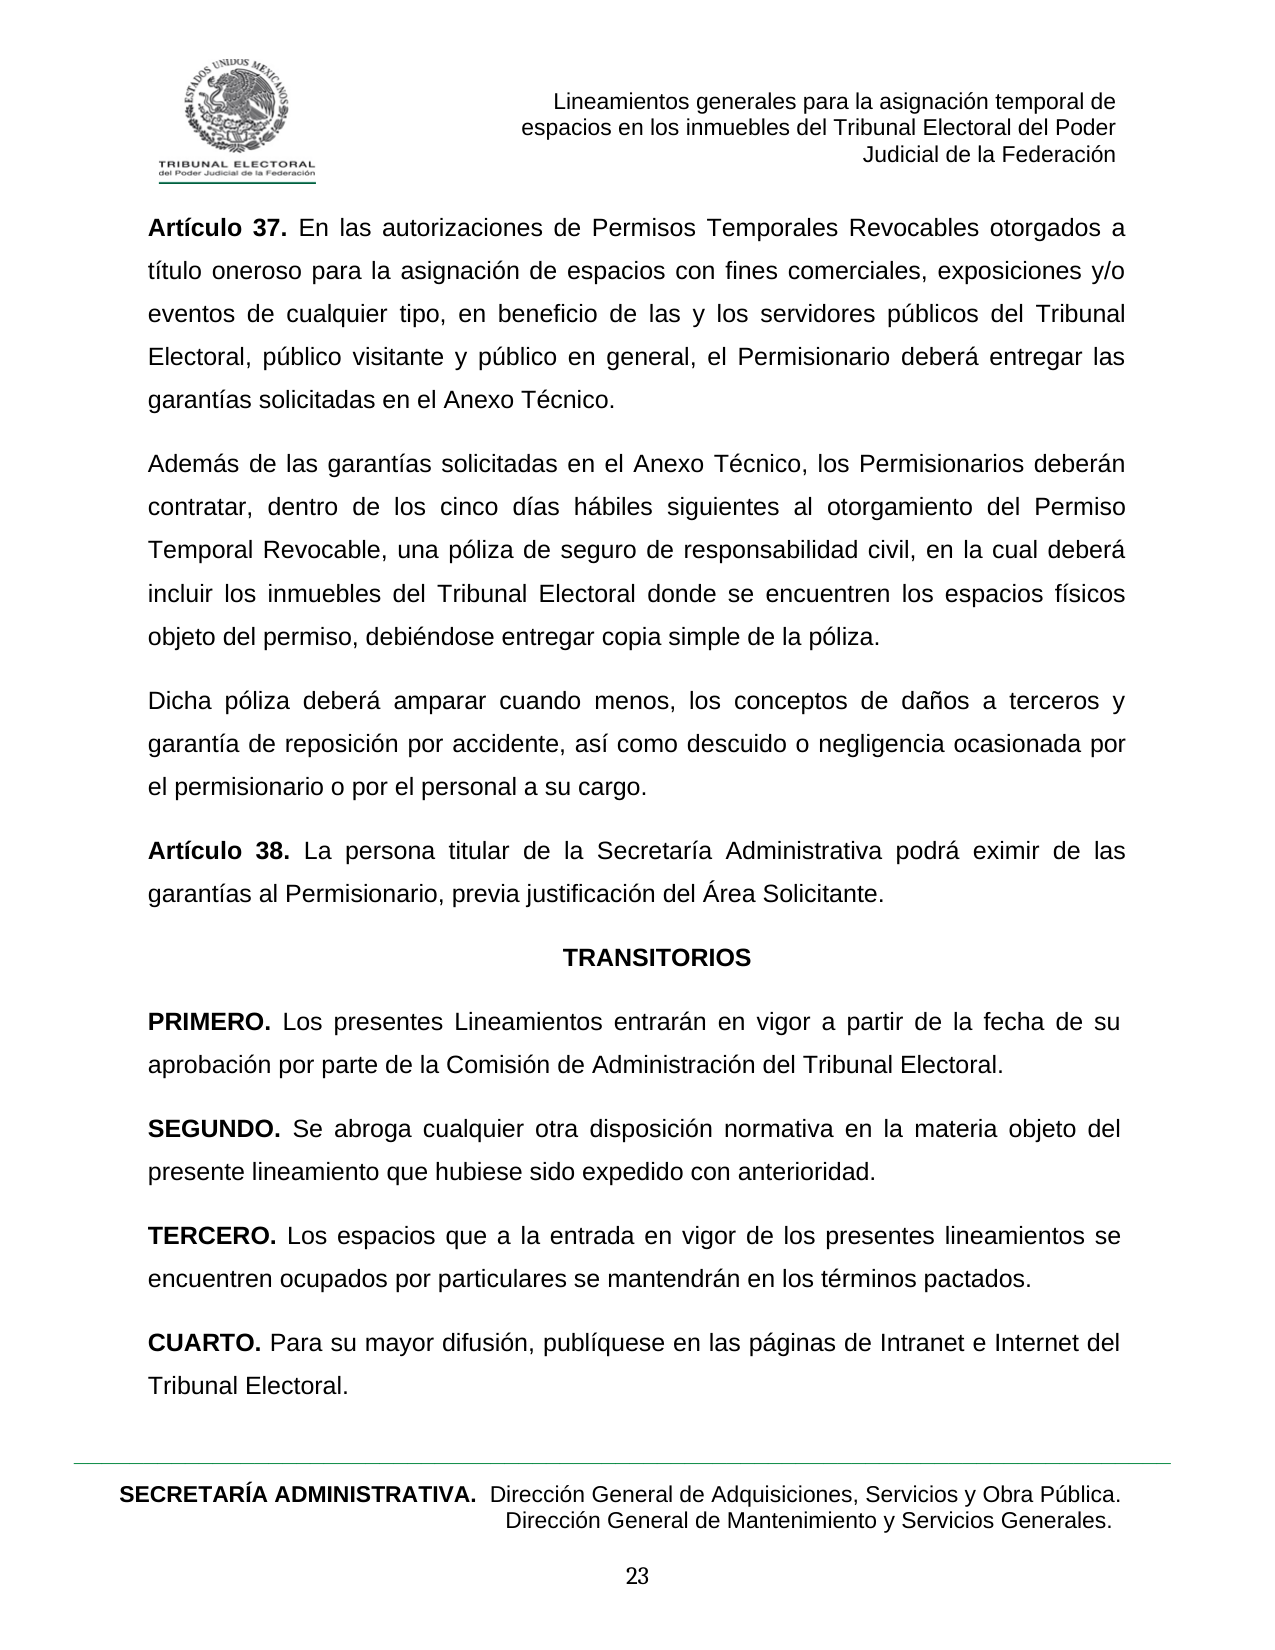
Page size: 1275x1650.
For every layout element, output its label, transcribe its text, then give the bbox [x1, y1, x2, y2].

picture [158, 59, 316, 184]
text PRIMERO. Los presentes Lineamientos entrarán en vigor a partir de la fecha de su aprobación por parte de la Comisión de Administración del Tribunal Electoral. [148, 1007, 1122, 1079]
text Además de las garantías solicitadas en el Anexo Técnico, los Permisionarios deberán contratar, dentro de los cinco días hábiles siguientes al otorgamiento del Permiso Temporal Revocable, una póliza de seguro de responsabilidad civil, en la cual deberá incluir los inmuebles del Tribunal Electoral donde se encuentren los espacios físicos objeto del permiso, debiéndose entregar copia simple de la póliza. [148, 449, 1127, 651]
text CUARTO. Para su mayor difusión, publíquese en las páginas de Intranet e Internet del Tribunal Electoral. [148, 1328, 1122, 1400]
text Dicha póliza deberá amparar cuando menos, los conceptos de daños a terceros y garantía de reposición por accidente, así como descuido o negligencia ocasionada por el permisionario o por el personal a su cargo. [148, 686, 1127, 801]
text SEGUNDO. Se abroga cualquier otra disposición normativa en la materia objeto del presente lineamiento que hubiese sido expedido con anterioridad. [148, 1114, 1122, 1186]
text Artículo 37. En las autorizaciones de Permisos Temporales Revocables otorgados a título oneroso para la asignación de espacios con fines comerciales, exposiciones y/o eventos de cualquier tipo, en beneficio de las y los servidores públicos del Tribunal Electoral, público visitante y público en general, el Permisionario deberá entregar las garantías solicitadas en el Anexo Técnico. [148, 213, 1127, 414]
text TRANSITORIOS [148, 943, 1166, 972]
text TERCERO. Los espacios que a la entrada en vigor de los presentes lineamientos se encuentren ocupados por particulares se mantendrán en los términos pactados. [148, 1221, 1122, 1293]
text Artículo 38. La persona titular de la Secretaría Administrativa podrá eximir de las garantías al Permisionario, previa justificación del Área Solicitante. [148, 836, 1127, 908]
